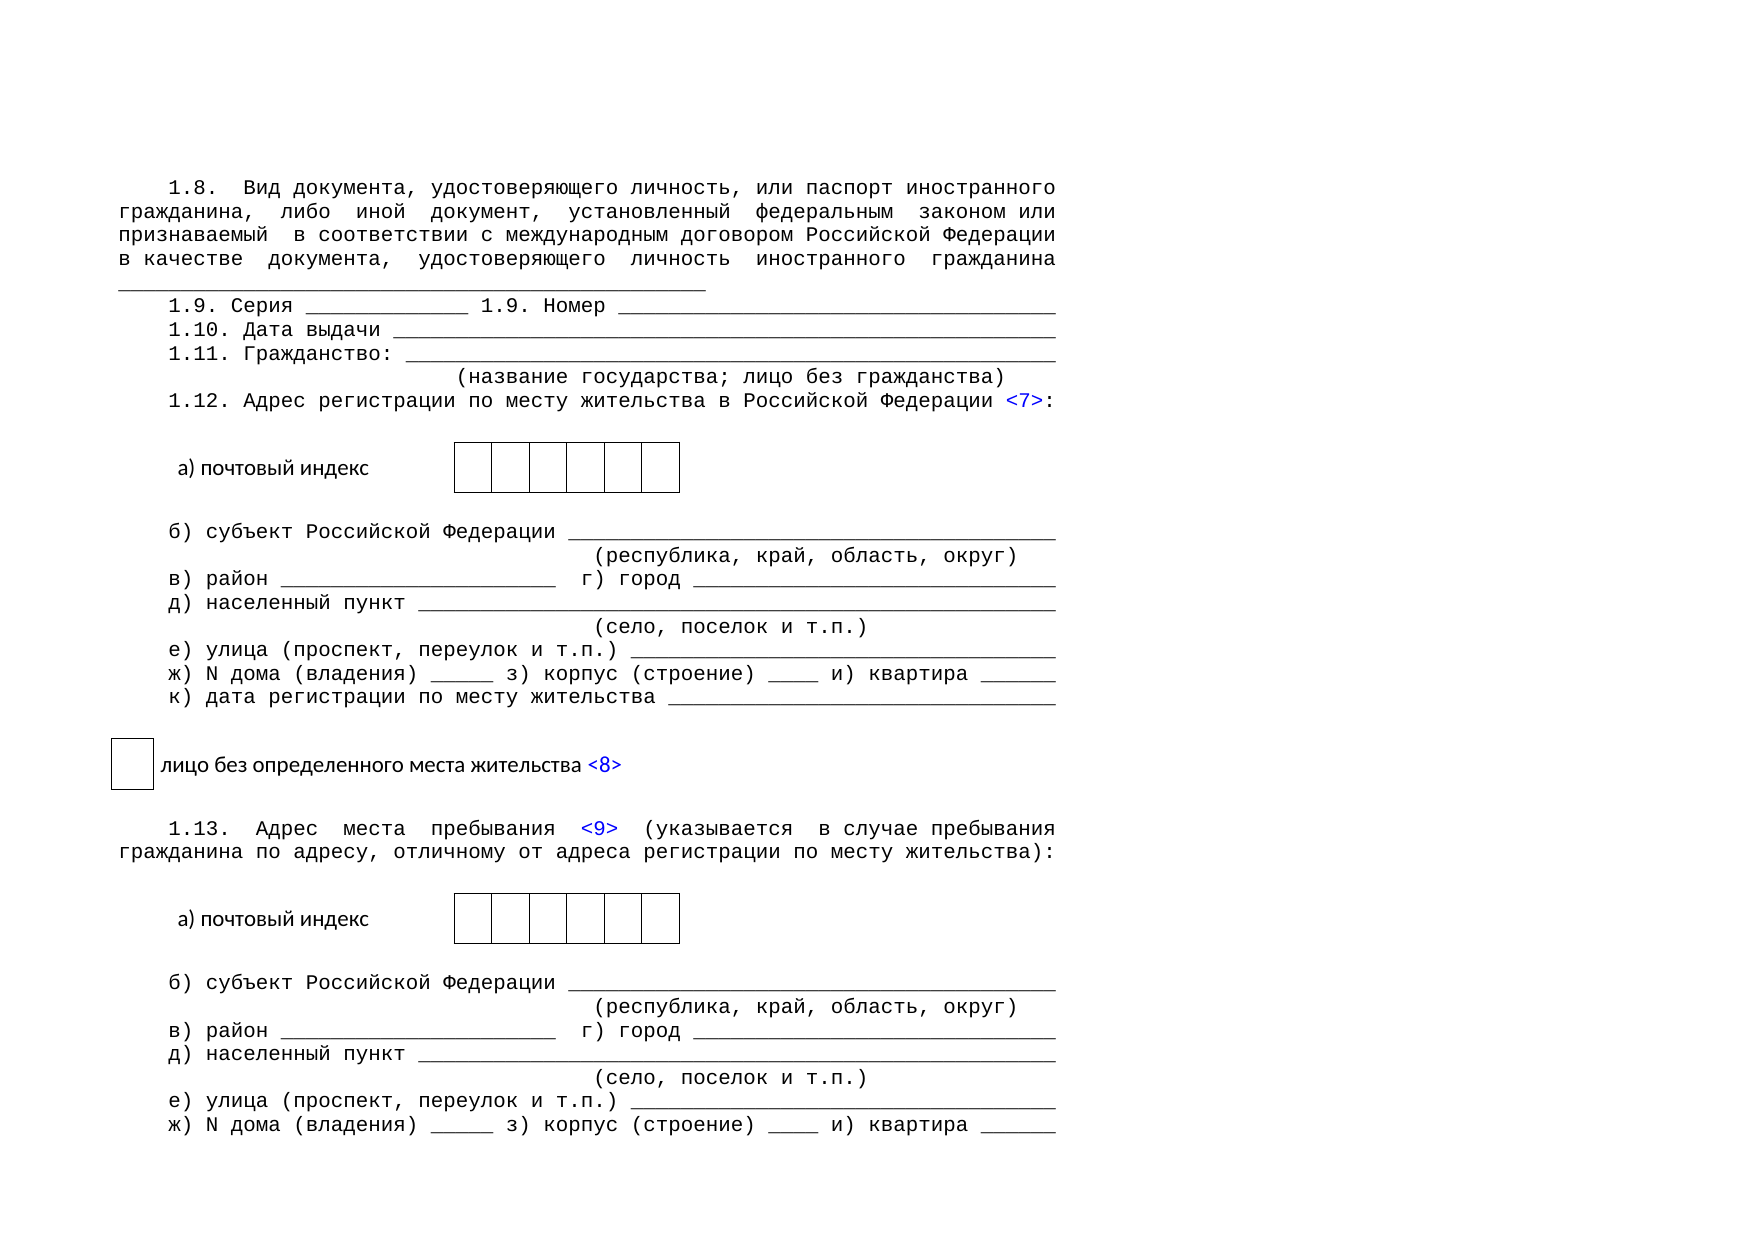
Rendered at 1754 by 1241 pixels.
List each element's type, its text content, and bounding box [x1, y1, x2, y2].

table_header [455, 443, 491, 492]
text 1.13. Адрес места пребывания <9> (указывается в случае пребывания [118, 818, 1636, 841]
text е) улица (проспект, переулок и т.п.) __________________________________ [118, 1091, 1636, 1114]
text к) дата регистрации по месту жительства _______________________________ [118, 687, 1636, 710]
text (республика, край, область, округ) [118, 545, 1636, 568]
text признаваемый в соответствии с международным договором Российской Федерации [118, 224, 1636, 248]
text (республика, край, область, округ) [118, 996, 1636, 1019]
text ж) N дома (владения) _____ з) корпус (строение) ____ и) квартира ______ [118, 1114, 1636, 1138]
text ж) N дома (владения) _____ з) корпус (строение) ____ и) квартира ______ [118, 663, 1636, 687]
table_header [605, 894, 641, 943]
text б) субъект Российской Федерации _______________________________________ [118, 972, 1636, 996]
text д) населенный пункт ___________________________________________________ [118, 592, 1636, 616]
table_header [112, 739, 153, 788]
table_header а) почтовый индекс [112, 442, 454, 492]
text 1.11. Гражданство: ____________________________________________________ [118, 343, 1636, 366]
text в) район ______________________ г) город _____________________________ [118, 568, 1636, 592]
text (название государства; лицо без гражданства) [118, 366, 1636, 390]
text гражданина, либо иной документ, установленный федеральным законом или [118, 201, 1636, 224]
text _______________________________________________ [118, 272, 1636, 295]
table_header [530, 894, 566, 943]
text (село, поселок и т.п.) [118, 1067, 1636, 1091]
table_header [605, 443, 641, 492]
table_header а) почтовый индекс [112, 893, 454, 943]
text 1.9. Серия _____________ 1.9. Номер ___________________________________ [118, 295, 1636, 319]
table_header [492, 894, 529, 943]
table_header [642, 443, 679, 492]
text д) населенный пункт ___________________________________________________ [118, 1043, 1636, 1067]
table_header [492, 443, 529, 492]
text б) субъект Российской Федерации _______________________________________ [118, 521, 1636, 545]
text (село, поселок и т.п.) [118, 616, 1636, 639]
text в) район ______________________ г) город _____________________________ [118, 1019, 1636, 1043]
text 1.12. Адрес регистрации по месту жительства в Российской Федерации <7>: [118, 390, 1636, 414]
text гражданина по адресу, отличному от адреса регистрации по месту жительства): [118, 841, 1636, 865]
table_header [567, 443, 604, 492]
text 1.8. Вид документа, удостоверяющего личность, или паспорт иностранного [118, 177, 1636, 201]
text е) улица (проспект, переулок и т.п.) __________________________________ [118, 639, 1636, 663]
table_header лицо без определенного места жительства <8> [154, 738, 739, 788]
table_header [530, 443, 566, 492]
table_header [642, 894, 679, 943]
table_header [567, 894, 604, 943]
text в качестве документа, удостоверяющего личность иностранного гражданина [118, 248, 1636, 272]
table_header [455, 894, 491, 943]
text 1.10. Дата выдачи _____________________________________________________ [118, 319, 1636, 343]
